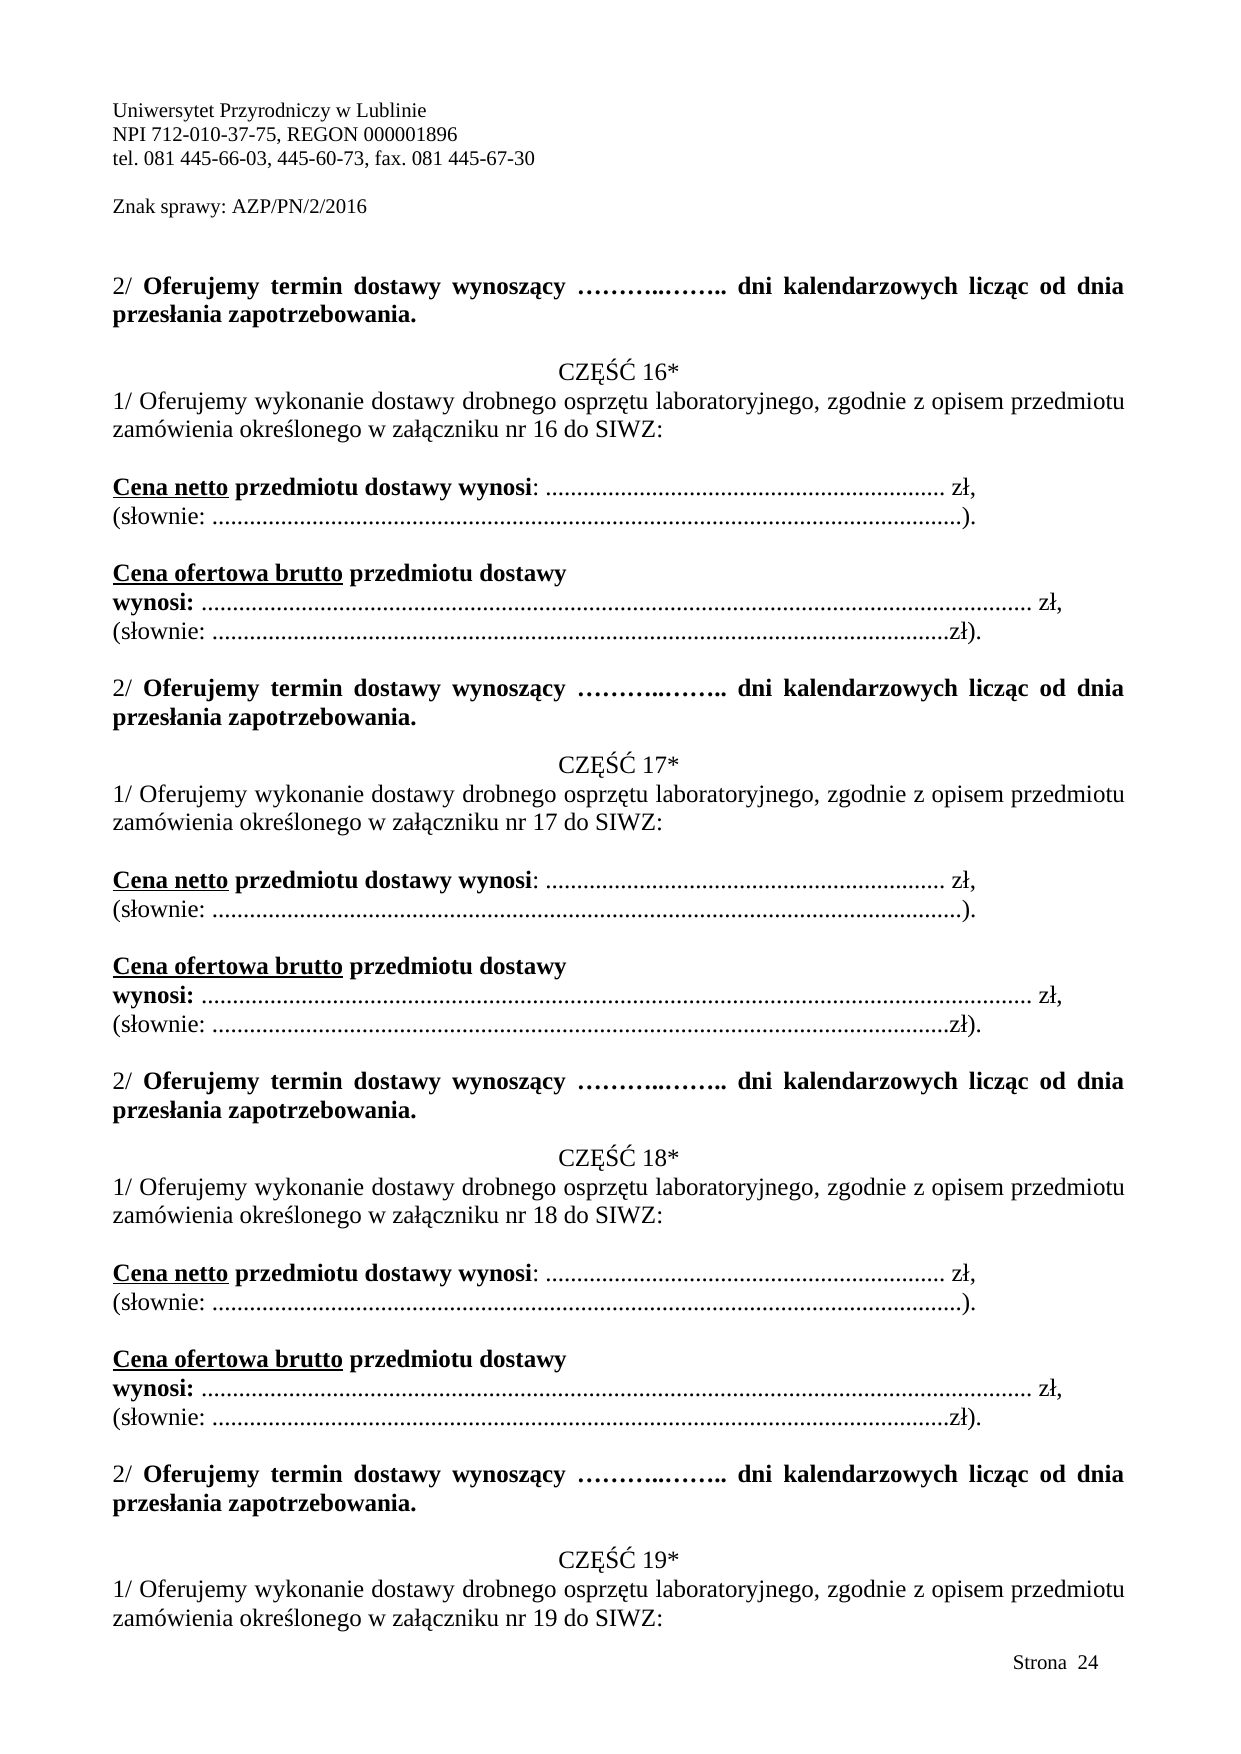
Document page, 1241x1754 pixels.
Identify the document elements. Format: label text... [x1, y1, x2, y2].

text 1/ Oferujemy wykonanie dostawy drobnego osprzętu laboratoryjnego, zgodnie z opisem przedmiotu zamówienia określonego w załączniku nr 18 do SIWZ: [112, 1172, 1125, 1229]
text 1/ Oferujemy wykonanie dostawy drobnego osprzętu laboratoryjnego, zgodnie z opisem przedmiotu zamówienia określonego w załączniku nr 16 do SIWZ: [112, 386, 1125, 443]
text 2/ Oferujemy termin dostawy wynoszący ………..…….. dni kalendarzowych licząc od dnia przesłania zapotrzebowania. [112, 1066, 1125, 1124]
text (słownie: ......................................................................................................................zł). [112, 616, 1125, 644]
text CZĘŚĆ 19* [112, 1545, 1125, 1574]
text (słownie: ........................................................................................................................). [112, 894, 1125, 922]
text (słownie: ........................................................................................................................). [112, 1287, 1125, 1315]
text 2/ Oferujemy termin dostawy wynoszący ………..…….. dni kalendarzowych licząc od dnia przesłania zapotrzebowania. [112, 271, 1125, 328]
text Cena netto przedmiotu dostawy wynosi: ................................................................ zł, [112, 1258, 1125, 1287]
text CZĘŚĆ 18* [112, 1143, 1125, 1172]
text (słownie: ........................................................................................................................). [112, 501, 1125, 529]
text 2/ Oferujemy termin dostawy wynoszący ………..…….. dni kalendarzowych licząc od dnia przesłania zapotrzebowania. [112, 1459, 1125, 1517]
text 1/ Oferujemy wykonanie dostawy drobnego osprzętu laboratoryjnego, zgodnie z opisem przedmiotu zamówienia określonego w załączniku nr 17 do SIWZ: [112, 779, 1125, 836]
text CZĘŚĆ 16* [112, 357, 1125, 386]
text Cena netto przedmiotu dostawy wynosi: ................................................................ zł, [112, 472, 1125, 501]
text (słownie: ......................................................................................................................zł). [112, 1009, 1125, 1037]
text Cena netto przedmiotu dostawy wynosi: ................................................................ zł, [112, 865, 1125, 894]
text 2/ Oferujemy termin dostawy wynoszący ………..…….. dni kalendarzowych licząc od dnia przesłania zapotrzebowania. [112, 673, 1125, 731]
text 1/ Oferujemy wykonanie dostawy drobnego osprzętu laboratoryjnego, zgodnie z opisem przedmiotu zamówienia określonego w załączniku nr 19 do SIWZ: [112, 1574, 1125, 1632]
text CZĘŚĆ 17* [112, 750, 1125, 779]
text (słownie: ......................................................................................................................zł). [112, 1402, 1125, 1430]
